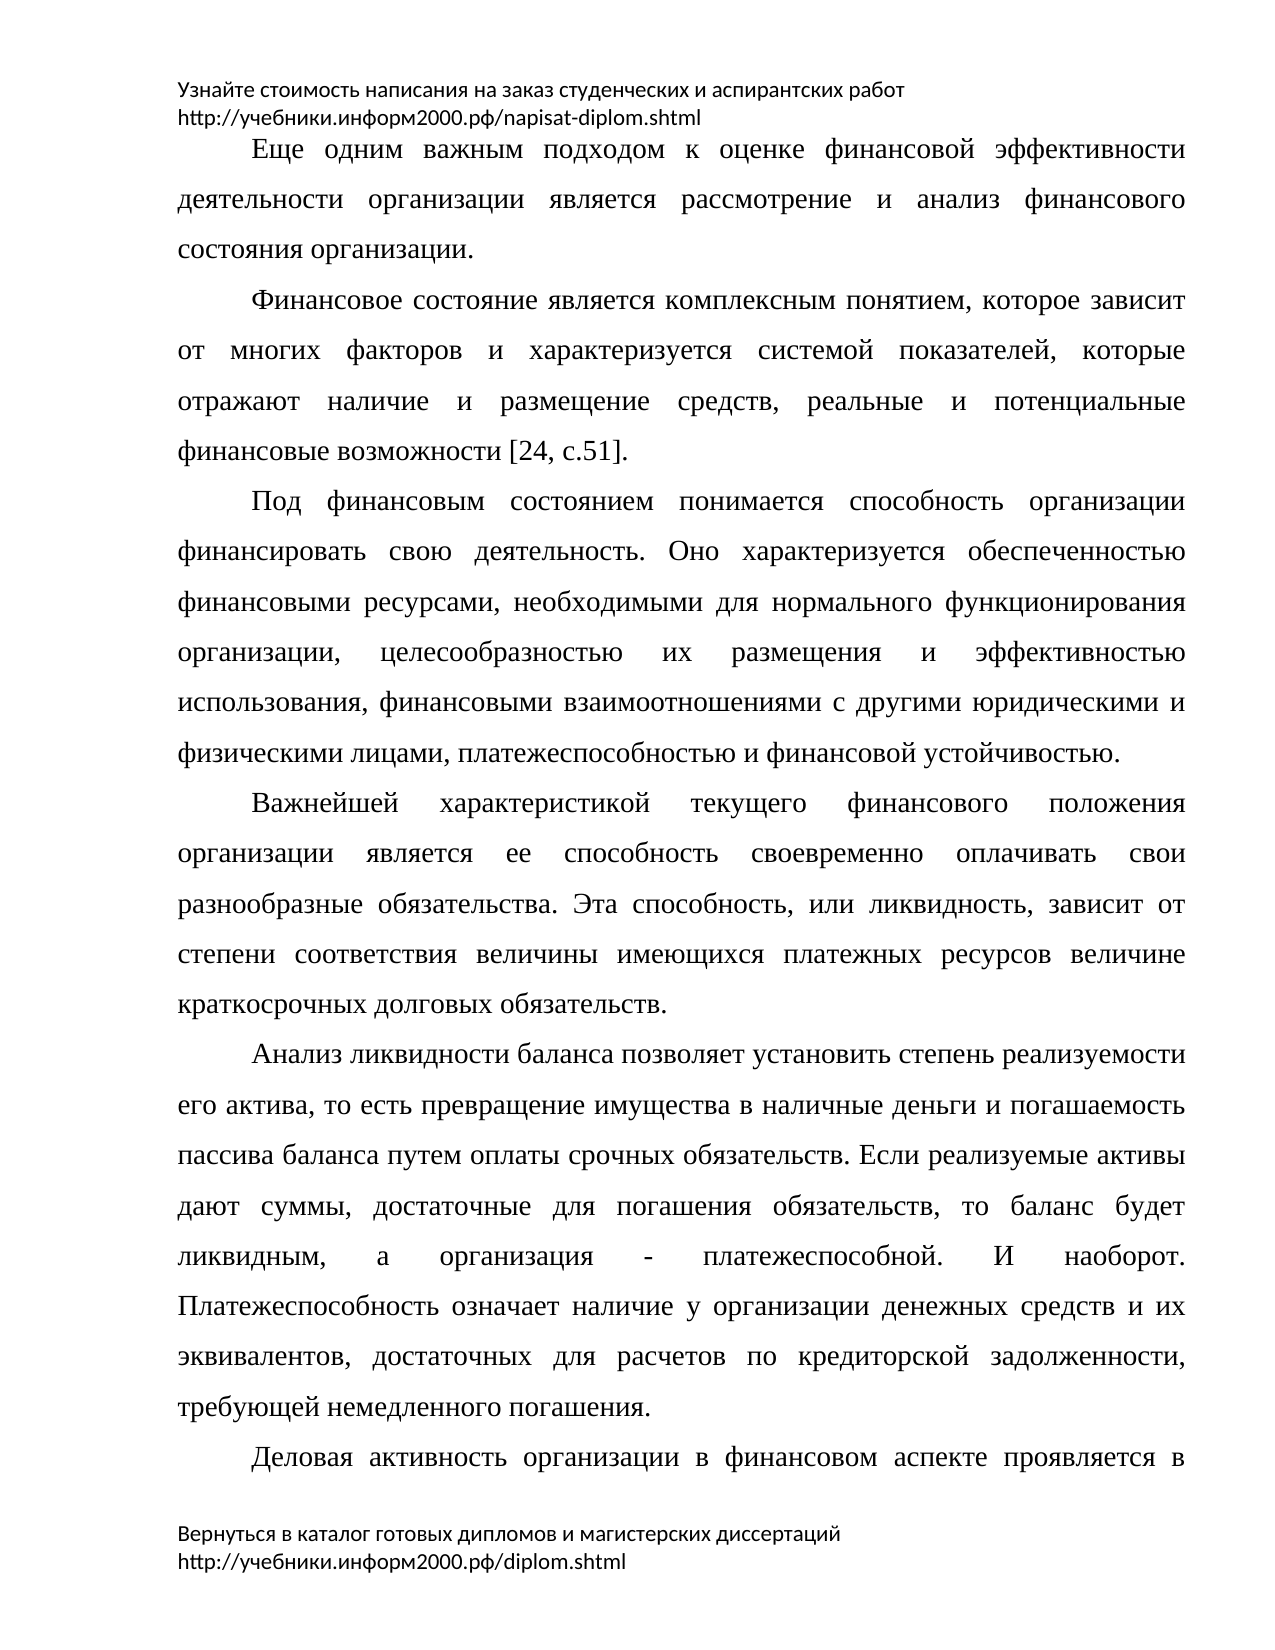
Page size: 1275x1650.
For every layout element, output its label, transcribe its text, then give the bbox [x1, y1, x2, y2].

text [177, 1439, 1186, 1473]
text Еще одним важным подходом к оценке финансовой эффективности деятельности организации является рассмотрение и анализ финансового состояния организации. [177, 131, 1186, 265]
text Анализ ликвидности баланса позволяет установить степень реализуемости его актива, то есть превращение имущества в наличные деньги и погашаемость пассива баланса путем оплаты срочных обязательств. Если реализуемые активы дают суммы, достаточные для погашения обязательств, то баланс будет ликвидным, а организация - платежеспособной. И наоборот. Платежеспособность означает наличие у организации денежных средств и их эквивалентов, достаточных для расчетов по кредиторской задолженности, требующей немедленного погашения. [177, 1037, 1186, 1422]
text Финансовое состояние является комплексным понятием, которое зависит от многих факторов и характеризуется системой показателей, которые отражают наличие и размещение средств, реальные и потенциальные финансовые возможности [24, с.51]. [177, 282, 1186, 466]
text Под финансовым состоянием понимается способность организации финансировать свою деятельность. Оно характеризуется обеспеченностью финансовыми ресурсами, необходимыми для нормального функционирования организации, целесообразностью их размещения и эффективностью использования, финансовыми взаимоотношениями с другими юридическими и физическими лицами, платежеспособностью и финансовой устойчивостью. [177, 483, 1186, 768]
text Важнейшей характеристикой текущего финансового положения организации является ее способность своевременно оплачивать свои разнообразные обязательства. Эта способность, или ликвидность, зависит от степени соответствия величины имеющихся платежных ресурсов величине краткосрочных долговых обязательств. [177, 785, 1186, 1020]
